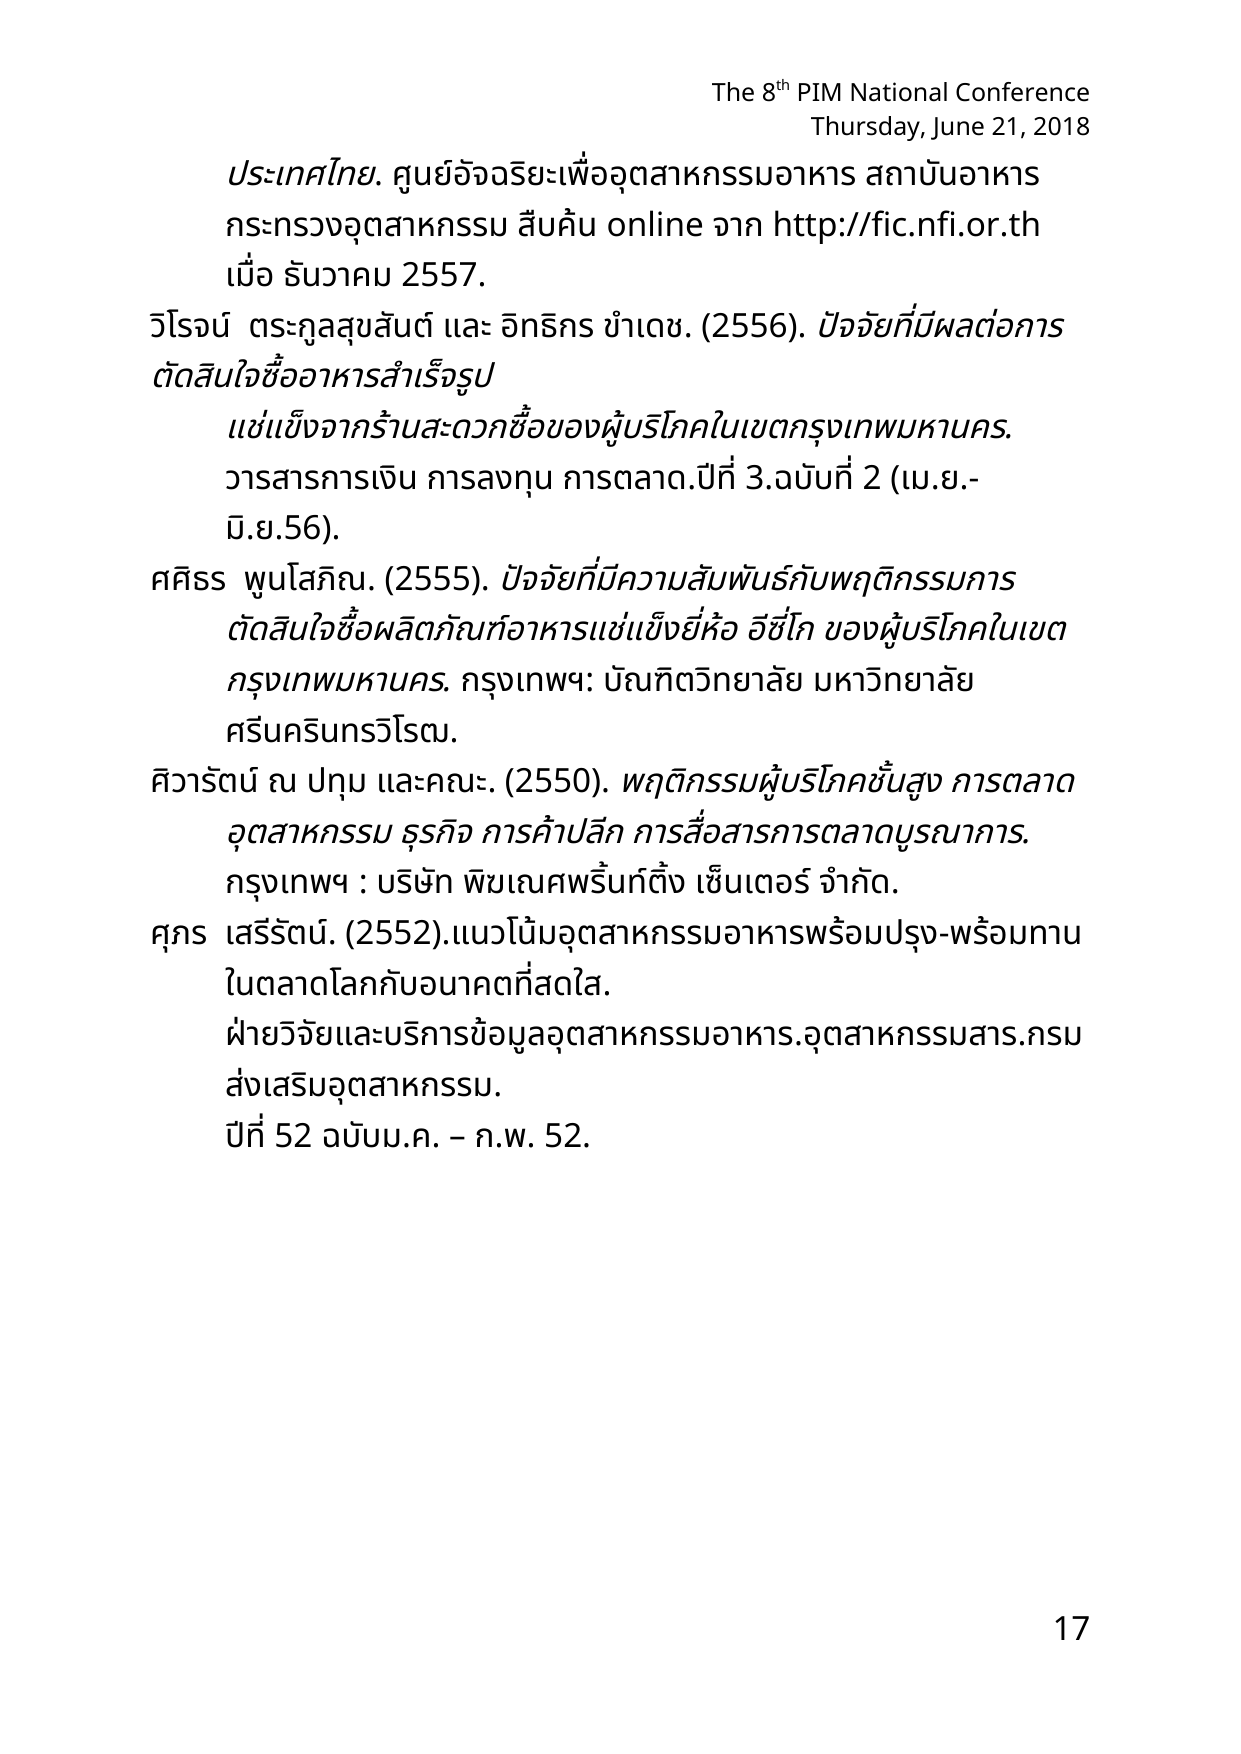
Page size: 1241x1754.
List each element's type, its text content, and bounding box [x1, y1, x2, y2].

title ศิวารัตน์ ณ ปทุม และคณะ. (2550). พฤติกรรมผู้บริโภคชั้นสูง การตลาด อุตสาหกรรม ธุรกิจ การค้าปลีก การสื่อสารการตลาดบูรณาการ. กรุงเทพฯ : บริษัท พิฆเณศพริ้นท์ติ้ง เซ็นเตอร์ จำกัด. [150, 757, 1090, 909]
title ศศิธร พูนโสภิณ. (2555). ปัจจัยที่มีความสัมพันธ์กับพฤติกรรมการตัดสินใจซื้อผลิตภัณฑ์อาหารแช่แข็งยี่ห้อ อีซี่โก ของผู้บริโภคในเขตกรุงเทพมหานคร. กรุงเทพฯ: บัณฑิตวิทยาลัย มหาวิทยาลัยศรีนครินทรวิโรฒ. [150, 555, 1090, 757]
text แช่แข็งจากร้านสะดวกซื้อของผู้บริโภคในเขตกรุงเทพมหานคร. วารสารการเงิน การลงทุน การตลาด.ปีที่ 3.ฉบับที่ 2 (เม.ย.-มิ.ย.56). [225, 403, 1090, 555]
title ศุภร เสรีรัตน์. (2552).แนวโน้มอุตสาหกรรมอาหารพร้อมปรุง-พร้อมทาน ในตลาดโลกกับอนาคตที่สดใส. ฝ่ายวิจัยและบริการข้อมูลอุตสาหกรรมอาหาร.อุตสาหกรรมสาร.กรมส่งเสริมอุตสาหกรรม. ปีที่ 52 ฉบับม.ค. – ก.พ. 52. [150, 909, 1090, 1162]
text วิโรจน์ ตระกูลสุขสันต์ และ อิทธิกร ขำเดช. (2556). ปัจจัยที่มีผลต่อการตัดสินใจซื้ออาหารสำเร็จรูป [150, 302, 1090, 403]
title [150, 150, 1090, 302]
